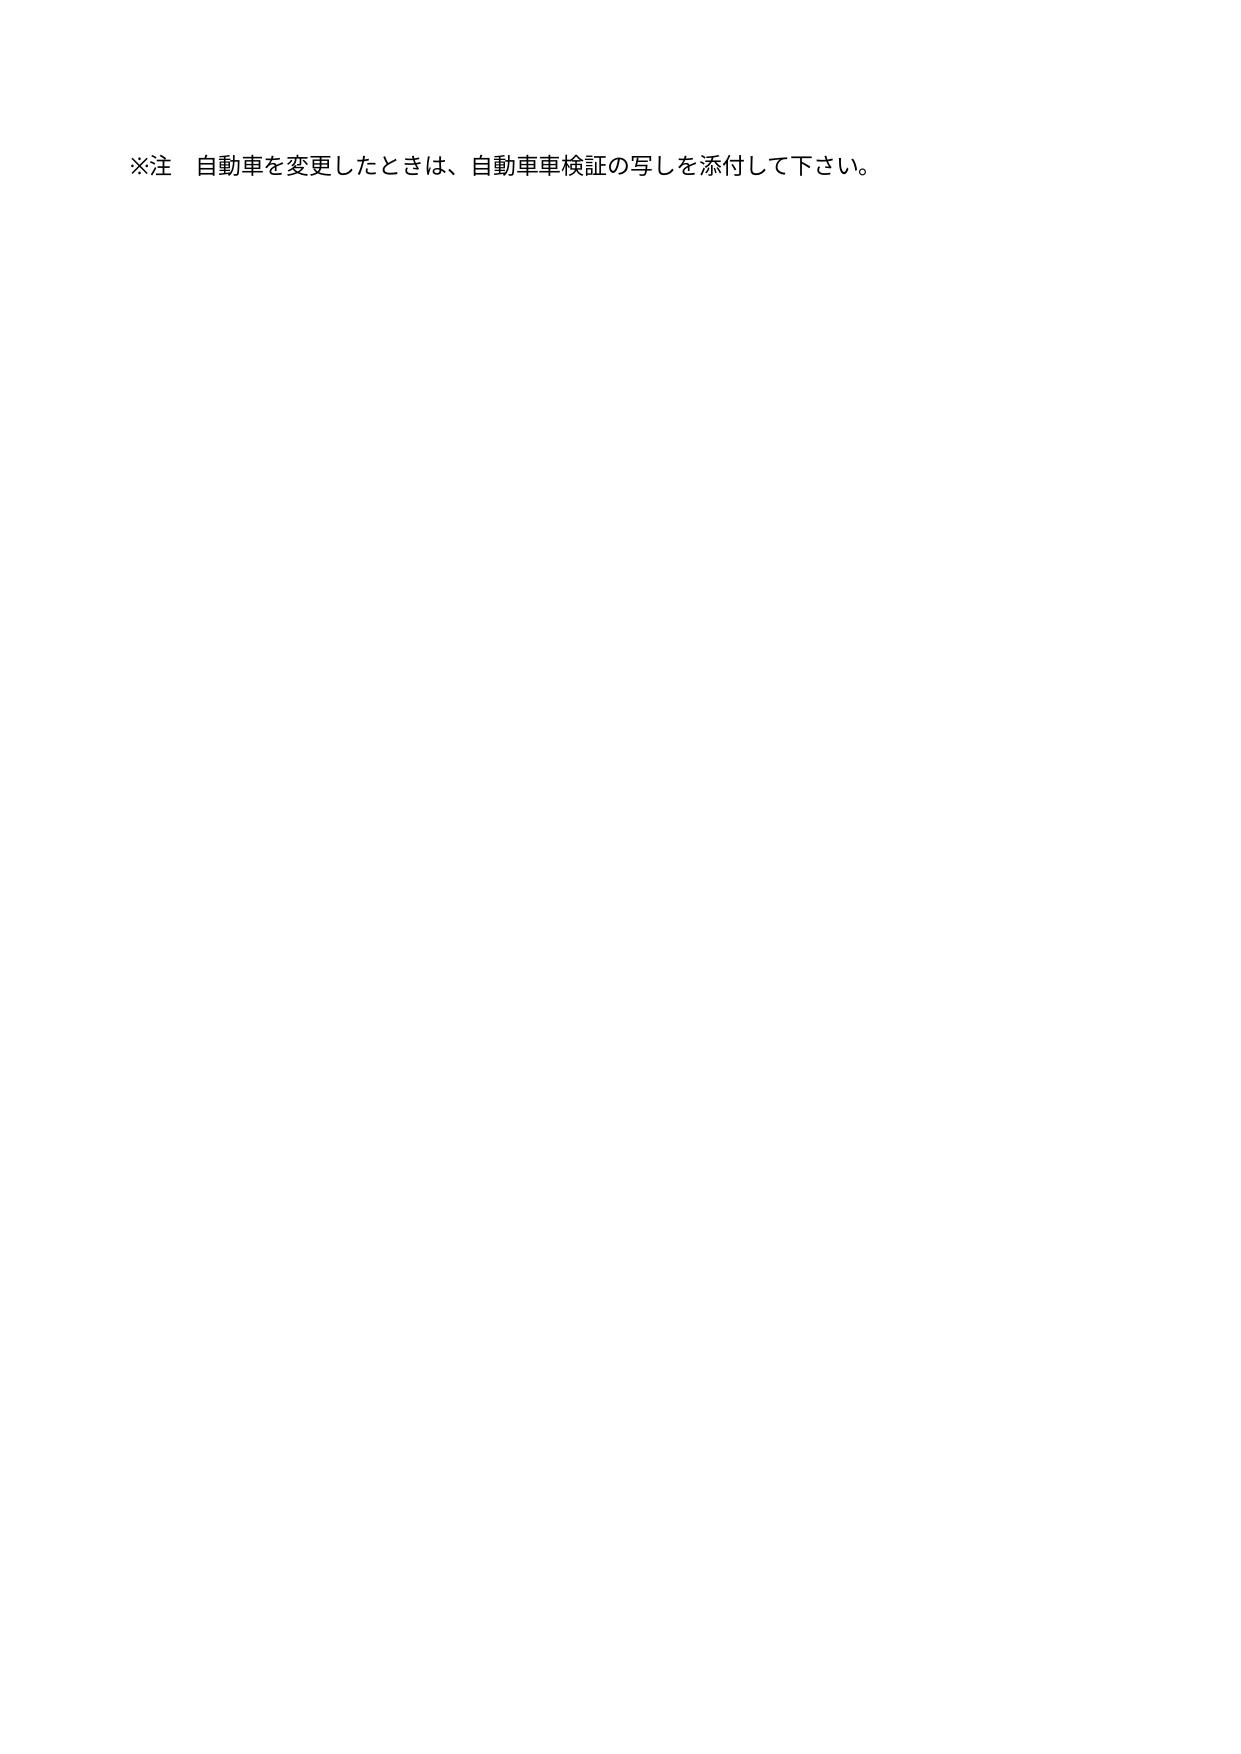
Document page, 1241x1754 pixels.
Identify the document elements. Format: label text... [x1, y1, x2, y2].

text ※注 自動車を変更したときは、自動車車検証の写しを添付して下さい。 [130, 148, 1110, 181]
